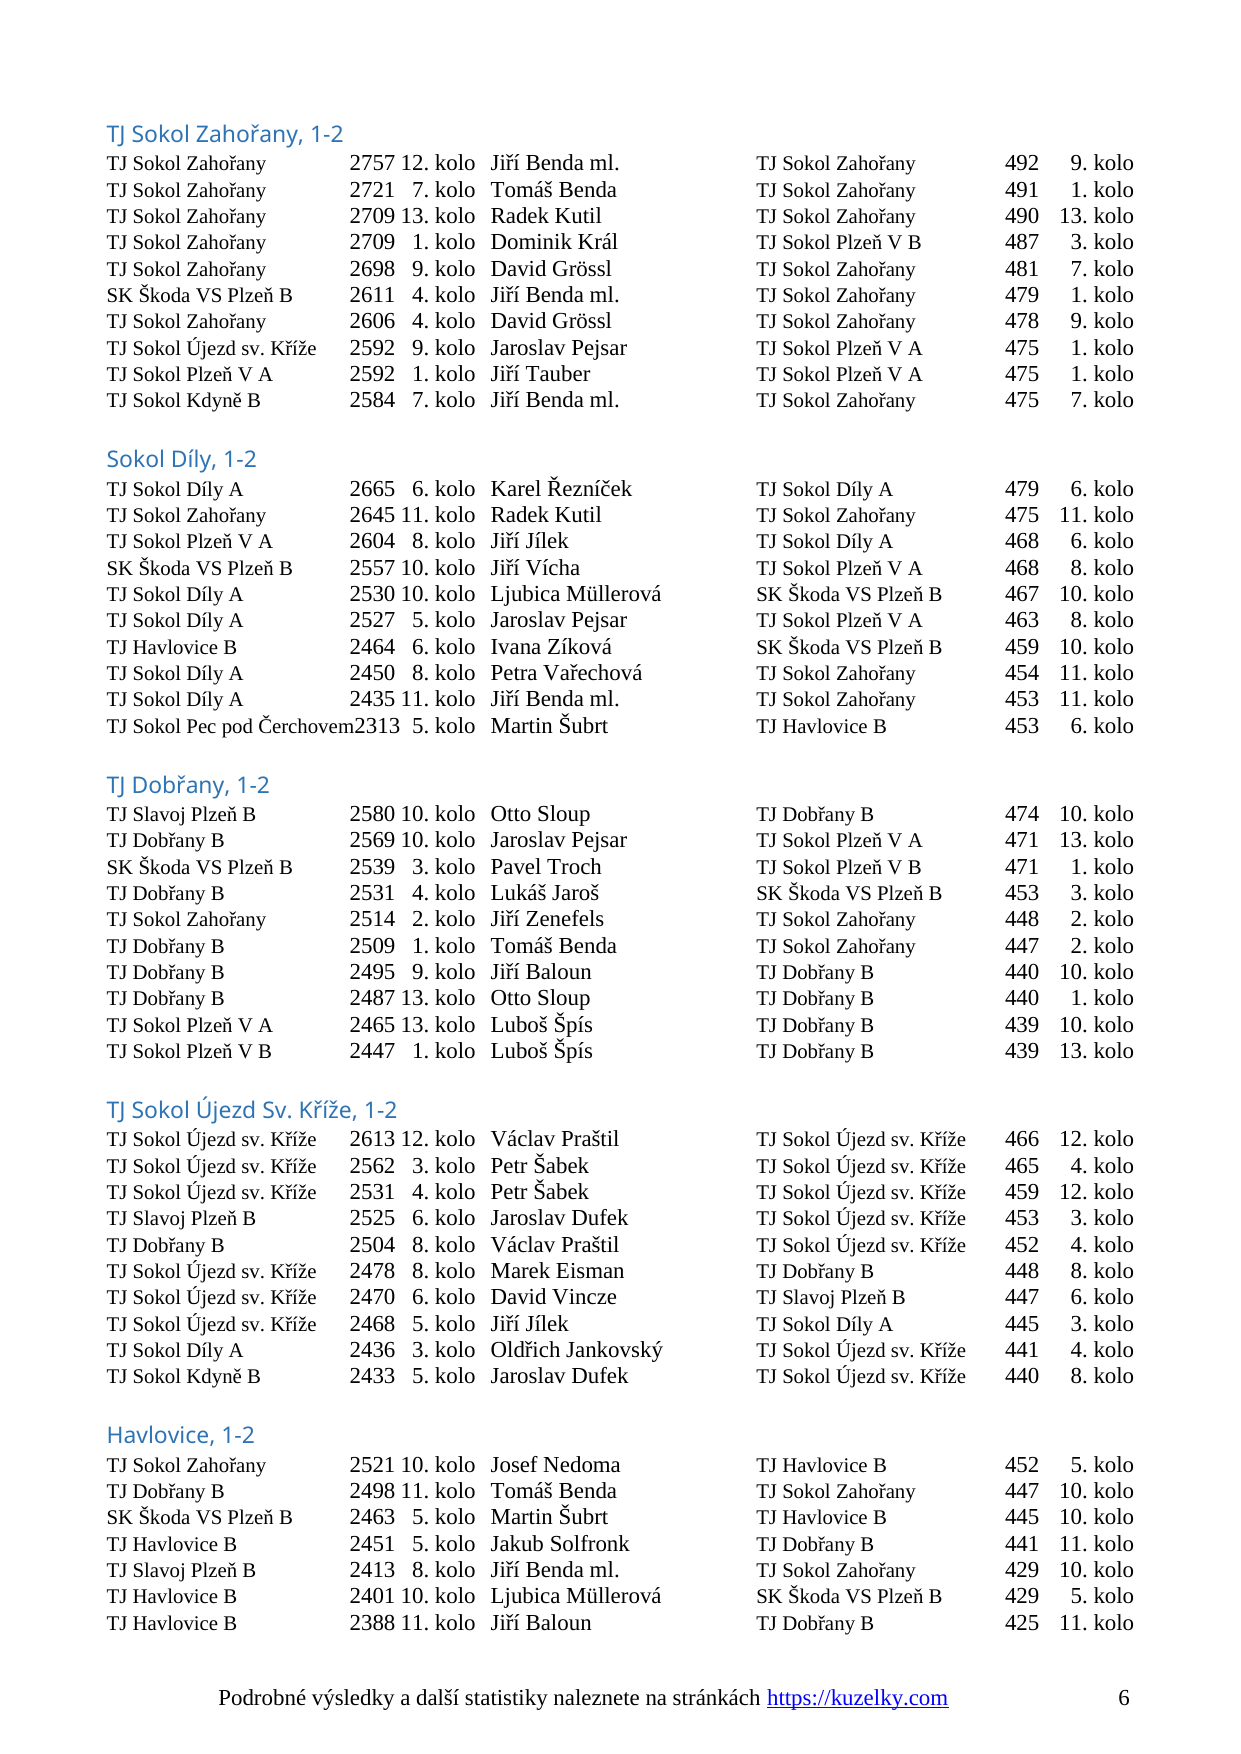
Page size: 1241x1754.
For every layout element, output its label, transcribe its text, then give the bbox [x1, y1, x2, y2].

text TJ Dobřany B 2495 9. kolo Jiří Baloun TJ Dobřany B 440 10. kolo [106, 958, 1134, 984]
text TJ Sokol Zahořany 2606 4. kolo David Grössl TJ Sokol Zahořany 478 9. kolo [106, 307, 1134, 334]
text TJ Sokol Kdyně B 2433 5. kolo Jaroslav Dufek TJ Sokol Újezd sv. Kříže 440 8. kolo [106, 1362, 1134, 1389]
text TJ Sokol Újezd sv. Kříže 2613 12. kolo Václav Praštil TJ Sokol Újezd sv. Kříže 466 12. kolo [106, 1125, 1134, 1152]
text TJ Sokol Zahořany 2709 13. kolo Radek Kutil TJ Sokol Zahořany 490 13. kolo [106, 202, 1134, 228]
text TJ Sokol Díly A 2665 6. kolo Karel Řezníček TJ Sokol Díly A 479 6. kolo [106, 475, 1134, 501]
text TJ Dobřany B 2498 11. kolo Tomáš Benda TJ Sokol Zahořany 447 10. kolo [106, 1477, 1134, 1503]
text TJ Slavoj Plzeň B 2413 8. kolo Jiří Benda ml. TJ Sokol Zahořany 429 10. kolo [106, 1556, 1134, 1582]
text TJ Dobřany B 2487 13. kolo Otto Sloup TJ Dobřany B 440 1. kolo [106, 984, 1134, 1011]
text TJ Sokol Zahořany 2514 2. kolo Jiří Zenefels TJ Sokol Zahořany 448 2. kolo [106, 905, 1134, 932]
text SK Škoda VS Plzeň B 2463 5. kolo Martin Šubrt TJ Havlovice B 445 10. kolo [106, 1503, 1134, 1530]
text TJ Sokol Újezd sv. Kříže 2592 9. kolo Jaroslav Pejsar TJ Sokol Plzeň V A 475 1. kolo [106, 334, 1134, 360]
text TJ Sokol Díly A 2435 11. kolo Jiří Benda ml. TJ Sokol Zahořany 453 11. kolo [106, 686, 1134, 712]
text TJ Sokol Plzeň V A 2592 1. kolo Jiří Tauber TJ Sokol Plzeň V A 475 1. kolo [106, 360, 1134, 387]
text TJ Sokol Zahořany 2521 10. kolo Josef Nedoma TJ Havlovice B 452 5. kolo [106, 1451, 1134, 1477]
text TJ Sokol Zahořany 2721 7. kolo Tomáš Benda TJ Sokol Zahořany 491 1. kolo [106, 176, 1134, 202]
text SK Škoda VS Plzeň B 2557 10. kolo Jiří Vícha TJ Sokol Plzeň V A 468 8. kolo [106, 554, 1134, 580]
subtitle TJ Sokol Újezd Sv. Kříže, 1-2 [106, 1094, 1134, 1125]
text TJ Dobřany B 2531 4. kolo Lukáš Jaroš SK Škoda VS Plzeň B 453 3. kolo [106, 879, 1134, 905]
text TJ Havlovice B 2388 11. kolo Jiří Baloun TJ Dobřany B 425 11. kolo [106, 1609, 1134, 1635]
text TJ Sokol Plzeň V A 2465 13. kolo Luboš Špís TJ Dobřany B 439 10. kolo [106, 1011, 1134, 1037]
text TJ Sokol Újezd sv. Kříže 2470 6. kolo David Vincze TJ Slavoj Plzeň B 447 6. kolo [106, 1283, 1134, 1310]
text TJ Sokol Plzeň V B 2447 1. kolo Luboš Špís TJ Dobřany B 439 13. kolo [106, 1037, 1134, 1063]
text TJ Sokol Zahořany 2645 11. kolo Radek Kutil TJ Sokol Zahořany 475 11. kolo [106, 501, 1134, 527]
text TJ Sokol Pec pod Čerchovem 2313 5. kolo Martin Šubrt TJ Havlovice B 453 6. kolo [106, 712, 1134, 738]
text TJ Sokol Plzeň V A 2604 8. kolo Jiří Jílek TJ Sokol Díly A 468 6. kolo [106, 527, 1134, 554]
text TJ Havlovice B 2401 10. kolo Ljubica Müllerová SK Škoda VS Plzeň B 429 5. kolo [106, 1582, 1134, 1609]
text SK Škoda VS Plzeň B 2539 3. kolo Pavel Troch TJ Sokol Plzeň V B 471 1. kolo [106, 853, 1134, 879]
subtitle TJ Sokol Zahořany, 1-2 [106, 118, 1134, 149]
text TJ Sokol Zahořany 2709 1. kolo Dominik Král TJ Sokol Plzeň V B 487 3. kolo [106, 228, 1134, 255]
text TJ Sokol Zahořany 2698 9. kolo David Grössl TJ Sokol Zahořany 481 7. kolo [106, 255, 1134, 281]
text TJ Slavoj Plzeň B 2525 6. kolo Jaroslav Dufek TJ Sokol Újezd sv. Kříže 453 3. kolo [106, 1204, 1134, 1231]
text SK Škoda VS Plzeň B 2611 4. kolo Jiří Benda ml. TJ Sokol Zahořany 479 1. kolo [106, 281, 1134, 307]
text TJ Dobřany B 2509 1. kolo Tomáš Benda TJ Sokol Zahořany 447 2. kolo [106, 932, 1134, 958]
text TJ Sokol Díly A 2450 8. kolo Petra Vařechová TJ Sokol Zahořany 454 11. kolo [106, 659, 1134, 686]
text TJ Dobřany B 2504 8. kolo Václav Praštil TJ Sokol Újezd sv. Kříže 452 4. kolo [106, 1231, 1134, 1257]
text TJ Sokol Díly A 2530 10. kolo Ljubica Müllerová SK Škoda VS Plzeň B 467 10. kolo [106, 580, 1134, 606]
text TJ Sokol Újezd sv. Kříže 2478 8. kolo Marek Eisman TJ Dobřany B 448 8. kolo [106, 1257, 1134, 1283]
subtitle TJ Dobřany, 1-2 [106, 769, 1134, 800]
text TJ Havlovice B 2464 6. kolo Ivana Zíková SK Škoda VS Plzeň B 459 10. kolo [106, 633, 1134, 659]
text TJ Slavoj Plzeň B 2580 10. kolo Otto Sloup TJ Dobřany B 474 10. kolo [106, 800, 1134, 826]
text TJ Sokol Újezd sv. Kříže 2531 4. kolo Petr Šabek TJ Sokol Újezd sv. Kříže 459 12. kolo [106, 1178, 1134, 1204]
subtitle Sokol Díly, 1-2 [106, 443, 1134, 475]
subtitle Havlovice, 1-2 [106, 1419, 1134, 1451]
text TJ Sokol Díly A 2436 3. kolo Oldřich Jankovský TJ Sokol Újezd sv. Kříže 441 4. kolo [106, 1336, 1134, 1362]
text TJ Dobřany B 2569 10. kolo Jaroslav Pejsar TJ Sokol Plzeň V A 471 13. kolo [106, 826, 1134, 853]
text TJ Sokol Zahořany 2757 12. kolo Jiří Benda ml. TJ Sokol Zahořany 492 9. kolo [106, 149, 1134, 176]
text TJ Sokol Újezd sv. Kříže 2562 3. kolo Petr Šabek TJ Sokol Újezd sv. Kříže 465 4. kolo [106, 1152, 1134, 1178]
text TJ Sokol Újezd sv. Kříže 2468 5. kolo Jiří Jílek TJ Sokol Díly A 445 3. kolo [106, 1310, 1134, 1336]
text TJ Sokol Díly A 2527 5. kolo Jaroslav Pejsar TJ Sokol Plzeň V A 463 8. kolo [106, 606, 1134, 633]
text TJ Havlovice B 2451 5. kolo Jakub Solfronk TJ Dobřany B 441 11. kolo [106, 1530, 1134, 1556]
text TJ Sokol Kdyně B 2584 7. kolo Jiří Benda ml. TJ Sokol Zahořany 475 7. kolo [106, 387, 1134, 413]
